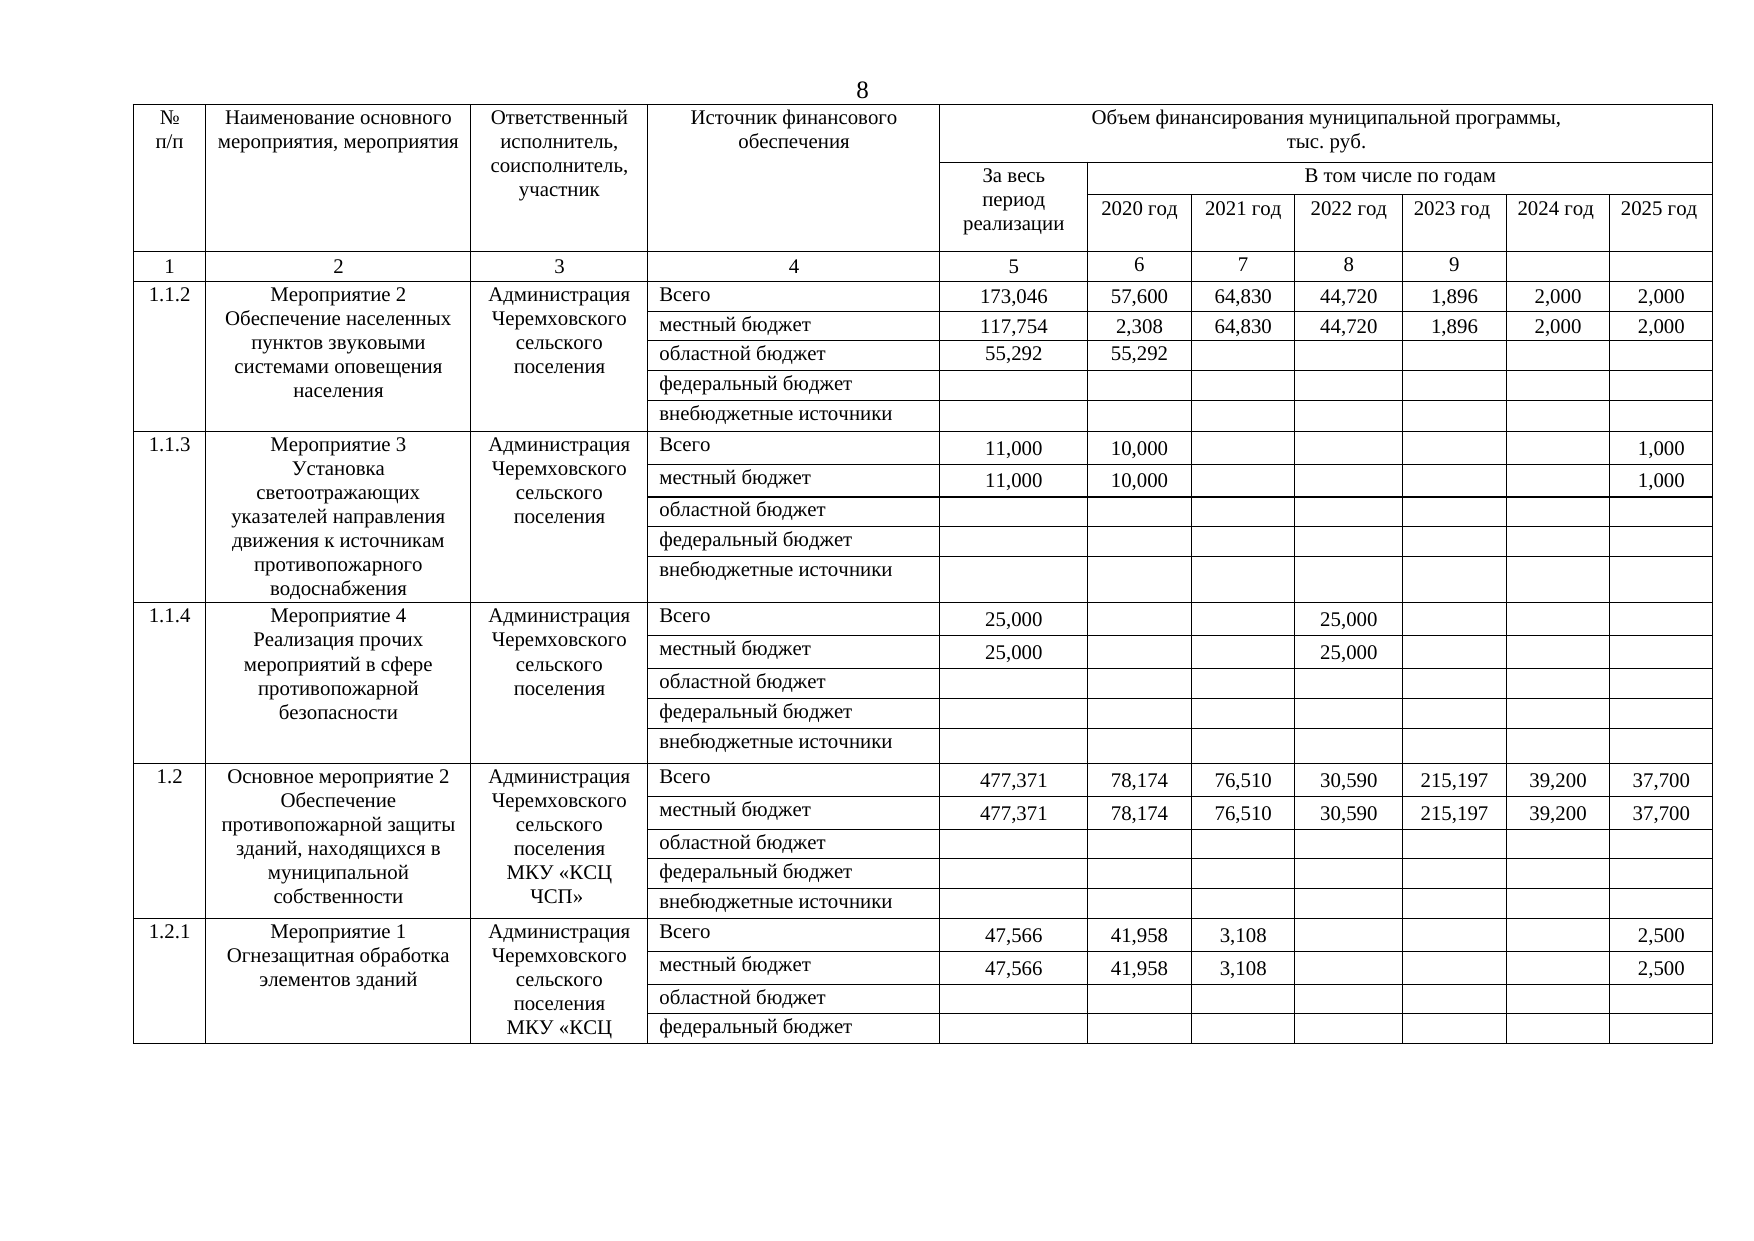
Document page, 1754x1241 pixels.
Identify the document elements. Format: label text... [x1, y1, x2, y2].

table_cell [940, 699, 1087, 727]
table_cell Администрация Черемховского сельского поселения [471, 282, 647, 431]
table_cell 37,700 [1610, 797, 1712, 828]
table_cell [1192, 341, 1294, 370]
table_cell 1,896 [1403, 312, 1506, 340]
table_cell [1610, 699, 1712, 727]
table_cell [1610, 252, 1712, 281]
table_cell [1192, 432, 1294, 463]
table_cell [1192, 557, 1294, 602]
table_cell 2022 год [1295, 195, 1402, 251]
table_cell [1295, 1014, 1402, 1043]
table_cell 78,174 [1088, 764, 1191, 796]
table_cell [940, 669, 1087, 698]
table_cell [1295, 985, 1402, 1013]
table_cell 1,896 [1403, 282, 1506, 311]
table_cell [1088, 603, 1191, 635]
table_cell [1088, 859, 1191, 888]
table_cell [1507, 859, 1609, 888]
table_cell областной бюджет [648, 341, 939, 370]
table_cell [1507, 341, 1609, 370]
table_cell [1610, 603, 1712, 635]
table_cell [1088, 498, 1191, 526]
table_cell 30,590 [1295, 764, 1402, 796]
table_cell [940, 889, 1087, 918]
table_cell местный бюджет [648, 636, 939, 668]
table_cell [1295, 432, 1402, 463]
table_cell [1192, 859, 1294, 888]
table_cell Всего [648, 919, 939, 951]
table_cell [940, 557, 1087, 602]
table_cell внебюджетные источники [648, 557, 939, 602]
table_cell [1610, 527, 1712, 556]
table_cell 30,590 [1295, 797, 1402, 828]
table_cell 5 [940, 252, 1087, 281]
table_cell 41,958 [1088, 952, 1191, 983]
table_cell [1507, 432, 1609, 463]
table_cell 8 [1295, 252, 1402, 281]
table_cell 39,200 [1507, 764, 1609, 796]
table_cell 11,000 [940, 465, 1087, 496]
table_cell Мероприятие 2 Обеспечение населенных пунктов звуковыми системами оповещения населения [206, 282, 470, 431]
table_cell областной бюджет [648, 985, 939, 1013]
table_cell федеральный бюджет [648, 859, 939, 888]
table_cell [1610, 859, 1712, 888]
table_cell [1088, 830, 1191, 858]
table_cell [1192, 889, 1294, 918]
table_cell [1610, 371, 1712, 400]
table_cell 41,958 [1088, 919, 1191, 951]
table_cell [1192, 985, 1294, 1013]
table_cell [1088, 371, 1191, 400]
table_cell 1.2 [134, 764, 205, 918]
table_cell 57,600 [1088, 282, 1191, 311]
table_cell [1610, 729, 1712, 763]
table_cell Администрация Черемховского сельского поселения МКУ «КСЦ ЧСП» [471, 764, 647, 918]
table_cell 4 [648, 252, 939, 281]
table_cell [1610, 401, 1712, 431]
table_cell Всего [648, 603, 939, 635]
table_cell 2024 год [1507, 195, 1609, 251]
table_cell [1403, 985, 1506, 1013]
table_cell [1295, 830, 1402, 858]
table_cell [1295, 401, 1402, 431]
table_cell [1507, 889, 1609, 918]
table_cell [1295, 371, 1402, 400]
table_cell внебюджетные источники [648, 729, 939, 763]
table_cell Мероприятие 4 Реализация прочих мероприятий в сфере противопожарной безопасности [206, 603, 470, 763]
table_cell [1403, 952, 1506, 983]
table_cell [1610, 985, 1712, 1013]
table_header Наименование основного мероприятия, мероприятия [206, 105, 470, 251]
table_cell [1403, 889, 1506, 918]
table_cell федеральный бюджет [648, 527, 939, 556]
table_cell [1295, 669, 1402, 698]
table_cell 25,000 [940, 636, 1087, 668]
table_cell [1192, 669, 1294, 698]
table_cell [1403, 465, 1506, 496]
table_cell 2,500 [1610, 919, 1712, 951]
table_cell 2,000 [1507, 282, 1609, 311]
table_cell 215,197 [1403, 797, 1506, 828]
table_cell 2,308 [1088, 312, 1191, 340]
table_cell внебюджетные источники [648, 401, 939, 431]
table_cell [1403, 636, 1506, 668]
table_cell [940, 1014, 1087, 1043]
table_cell [1507, 603, 1609, 635]
table_cell В том числе по годам [1088, 163, 1712, 194]
table_cell [1088, 1014, 1191, 1043]
table_cell За весь период реализации [940, 163, 1087, 251]
table_cell [1295, 699, 1402, 727]
table_cell Администрация Черемховского сельского поселения [471, 603, 647, 763]
table_cell [940, 401, 1087, 431]
table_cell [1192, 699, 1294, 727]
table_cell областной бюджет [648, 830, 939, 858]
table_cell 2023 год [1403, 195, 1506, 251]
table_cell [1088, 889, 1191, 918]
table_cell 76,510 [1192, 764, 1294, 796]
table_header Источник финансового обеспечения [648, 105, 939, 251]
table_cell Администрация Черемховского сельского поселения [471, 432, 647, 602]
table_cell [1403, 729, 1506, 763]
table_cell [1507, 669, 1609, 698]
table_cell [1403, 699, 1506, 727]
table_cell [1295, 498, 1402, 526]
table_cell 2,000 [1507, 312, 1609, 340]
table_cell 1.1.4 [134, 603, 205, 763]
table_cell Всего [648, 282, 939, 311]
table_cell [1192, 527, 1294, 556]
table_cell [1192, 636, 1294, 668]
table_cell [940, 859, 1087, 888]
table_cell 7 [1192, 252, 1294, 281]
table_cell [1610, 498, 1712, 526]
table_cell [1610, 636, 1712, 668]
table_cell [1403, 371, 1506, 400]
table_cell 1.2.1 [134, 919, 205, 1043]
table_cell [1507, 401, 1609, 431]
table_cell 76,510 [1192, 797, 1294, 828]
table_cell [1403, 498, 1506, 526]
table_cell [1088, 557, 1191, 602]
table_cell [1295, 919, 1402, 951]
table_cell 1,000 [1610, 465, 1712, 496]
table_cell Всего [648, 432, 939, 463]
table_cell 2 [206, 252, 470, 281]
table_cell [1403, 557, 1506, 602]
table_cell [1610, 557, 1712, 602]
table_cell [1088, 985, 1191, 1013]
table_cell федеральный бюджет [648, 371, 939, 400]
table_cell [1088, 729, 1191, 763]
table_cell [1295, 729, 1402, 763]
table_cell Мероприятие 3 Установка светоотражающих указателей направления движения к источникам противопожарного водоснабжения [206, 432, 470, 602]
table_cell [1088, 669, 1191, 698]
table_cell [1507, 527, 1609, 556]
table_cell [1507, 498, 1609, 526]
table_cell 3,108 [1192, 919, 1294, 951]
table_cell 477,371 [940, 764, 1087, 796]
table_cell Администрация Черемховского сельского поселения МКУ «КСЦ ЧСП» [471, 919, 647, 1043]
table_cell 2020 год [1088, 195, 1191, 251]
table_cell 2,000 [1610, 282, 1712, 311]
table_cell [1088, 636, 1191, 668]
table_cell 47,566 [940, 919, 1087, 951]
table_cell [940, 830, 1087, 858]
table_cell [1403, 830, 1506, 858]
table_cell [1507, 699, 1609, 727]
table_cell [1507, 729, 1609, 763]
table_cell [1192, 830, 1294, 858]
table_cell [1610, 669, 1712, 698]
table_cell 25,000 [940, 603, 1087, 635]
table_cell местный бюджет [648, 797, 939, 828]
table_cell 173,046 [940, 282, 1087, 311]
table_cell федеральный бюджет [648, 699, 939, 727]
table_cell [1507, 1014, 1609, 1043]
table_cell [1088, 401, 1191, 431]
table_cell Всего [648, 764, 939, 796]
table_cell [1295, 952, 1402, 983]
table_cell 1 [134, 252, 205, 281]
table_cell [1295, 341, 1402, 370]
table_cell [1507, 830, 1609, 858]
table_cell 25,000 [1295, 603, 1402, 635]
table_cell 3,108 [1192, 952, 1294, 983]
table_cell [940, 985, 1087, 1013]
table_cell областной бюджет [648, 669, 939, 698]
table_cell 64,830 [1192, 282, 1294, 311]
table_cell 44,720 [1295, 282, 1402, 311]
table_cell [1403, 432, 1506, 463]
table_cell 39,200 [1507, 797, 1609, 828]
table_header № п/п [134, 105, 205, 251]
table_cell [1610, 1014, 1712, 1043]
table_cell [1610, 889, 1712, 918]
table_cell [1403, 341, 1506, 370]
table_cell [1088, 699, 1191, 727]
table_cell внебюджетные источники [648, 889, 939, 918]
table_cell [1507, 919, 1609, 951]
table_cell 477,371 [940, 797, 1087, 828]
table_cell Мероприятие 1 Огнезащитная обработка элементов зданий [206, 919, 470, 1043]
table_cell 44,720 [1295, 312, 1402, 340]
table_cell [940, 729, 1087, 763]
table_cell [1507, 252, 1609, 281]
table_cell 37,700 [1610, 764, 1712, 796]
table_cell [1192, 401, 1294, 431]
table_cell 11,000 [940, 432, 1087, 463]
table_cell [1507, 557, 1609, 602]
table_cell 6 [1088, 252, 1191, 281]
table_cell местный бюджет [648, 465, 939, 496]
table_cell [1192, 465, 1294, 496]
table_cell [1403, 669, 1506, 698]
table_cell [1295, 889, 1402, 918]
table_cell [940, 498, 1087, 526]
table_cell Основное мероприятие 2 Обеспечение противопожарной защиты зданий, находящихся в муниципальной собственности [206, 764, 470, 918]
table_cell [1295, 465, 1402, 496]
table_cell 64,830 [1192, 312, 1294, 340]
table_cell 2,000 [1610, 312, 1712, 340]
table_cell [1507, 465, 1609, 496]
table_cell [1403, 401, 1506, 431]
table_cell [1403, 1014, 1506, 1043]
table_cell 1.1.3 [134, 432, 205, 602]
table_cell 2,500 [1610, 952, 1712, 983]
table_cell 9 [1403, 252, 1506, 281]
table_cell 55,292 [940, 341, 1087, 370]
table_cell [1507, 985, 1609, 1013]
table_cell [1610, 830, 1712, 858]
table_cell [1192, 1014, 1294, 1043]
table_cell [1403, 527, 1506, 556]
table_cell 10,000 [1088, 432, 1191, 463]
table_cell 10,000 [1088, 465, 1191, 496]
table_cell [1088, 527, 1191, 556]
table_cell [1192, 371, 1294, 400]
table_cell [1192, 498, 1294, 526]
table_cell [1295, 557, 1402, 602]
table_cell [1403, 859, 1506, 888]
table_cell 3 [471, 252, 647, 281]
table_cell местный бюджет [648, 952, 939, 983]
table_cell 1,000 [1610, 432, 1712, 463]
table_cell [1507, 636, 1609, 668]
table_cell [940, 371, 1087, 400]
table_cell [1507, 371, 1609, 400]
table_cell 215,197 [1403, 764, 1506, 796]
table_cell 25,000 [1295, 636, 1402, 668]
table_cell [1295, 527, 1402, 556]
table_cell [940, 527, 1087, 556]
table_cell [1610, 341, 1712, 370]
table_header Ответственный исполнитель, соисполнитель, участник [471, 105, 647, 251]
table_cell [1403, 603, 1506, 635]
table_cell 47,566 [940, 952, 1087, 983]
table_cell 1.1.2 [134, 282, 205, 431]
table_cell [1295, 859, 1402, 888]
table_cell 55,292 [1088, 341, 1191, 370]
table_cell 117,754 [940, 312, 1087, 340]
table_cell областной бюджет [648, 498, 939, 526]
table_cell [1507, 952, 1609, 983]
table_header Объем финансирования муниципальной программы, тыс. руб. [940, 105, 1712, 162]
table_cell 78,174 [1088, 797, 1191, 828]
table_cell [1192, 603, 1294, 635]
table_cell 2021 год [1192, 195, 1294, 251]
table_cell [1403, 919, 1506, 951]
table_cell [1192, 729, 1294, 763]
table_cell 2025 год [1610, 195, 1712, 251]
table_cell федеральный бюджет [648, 1014, 939, 1043]
table_cell местный бюджет [648, 312, 939, 340]
